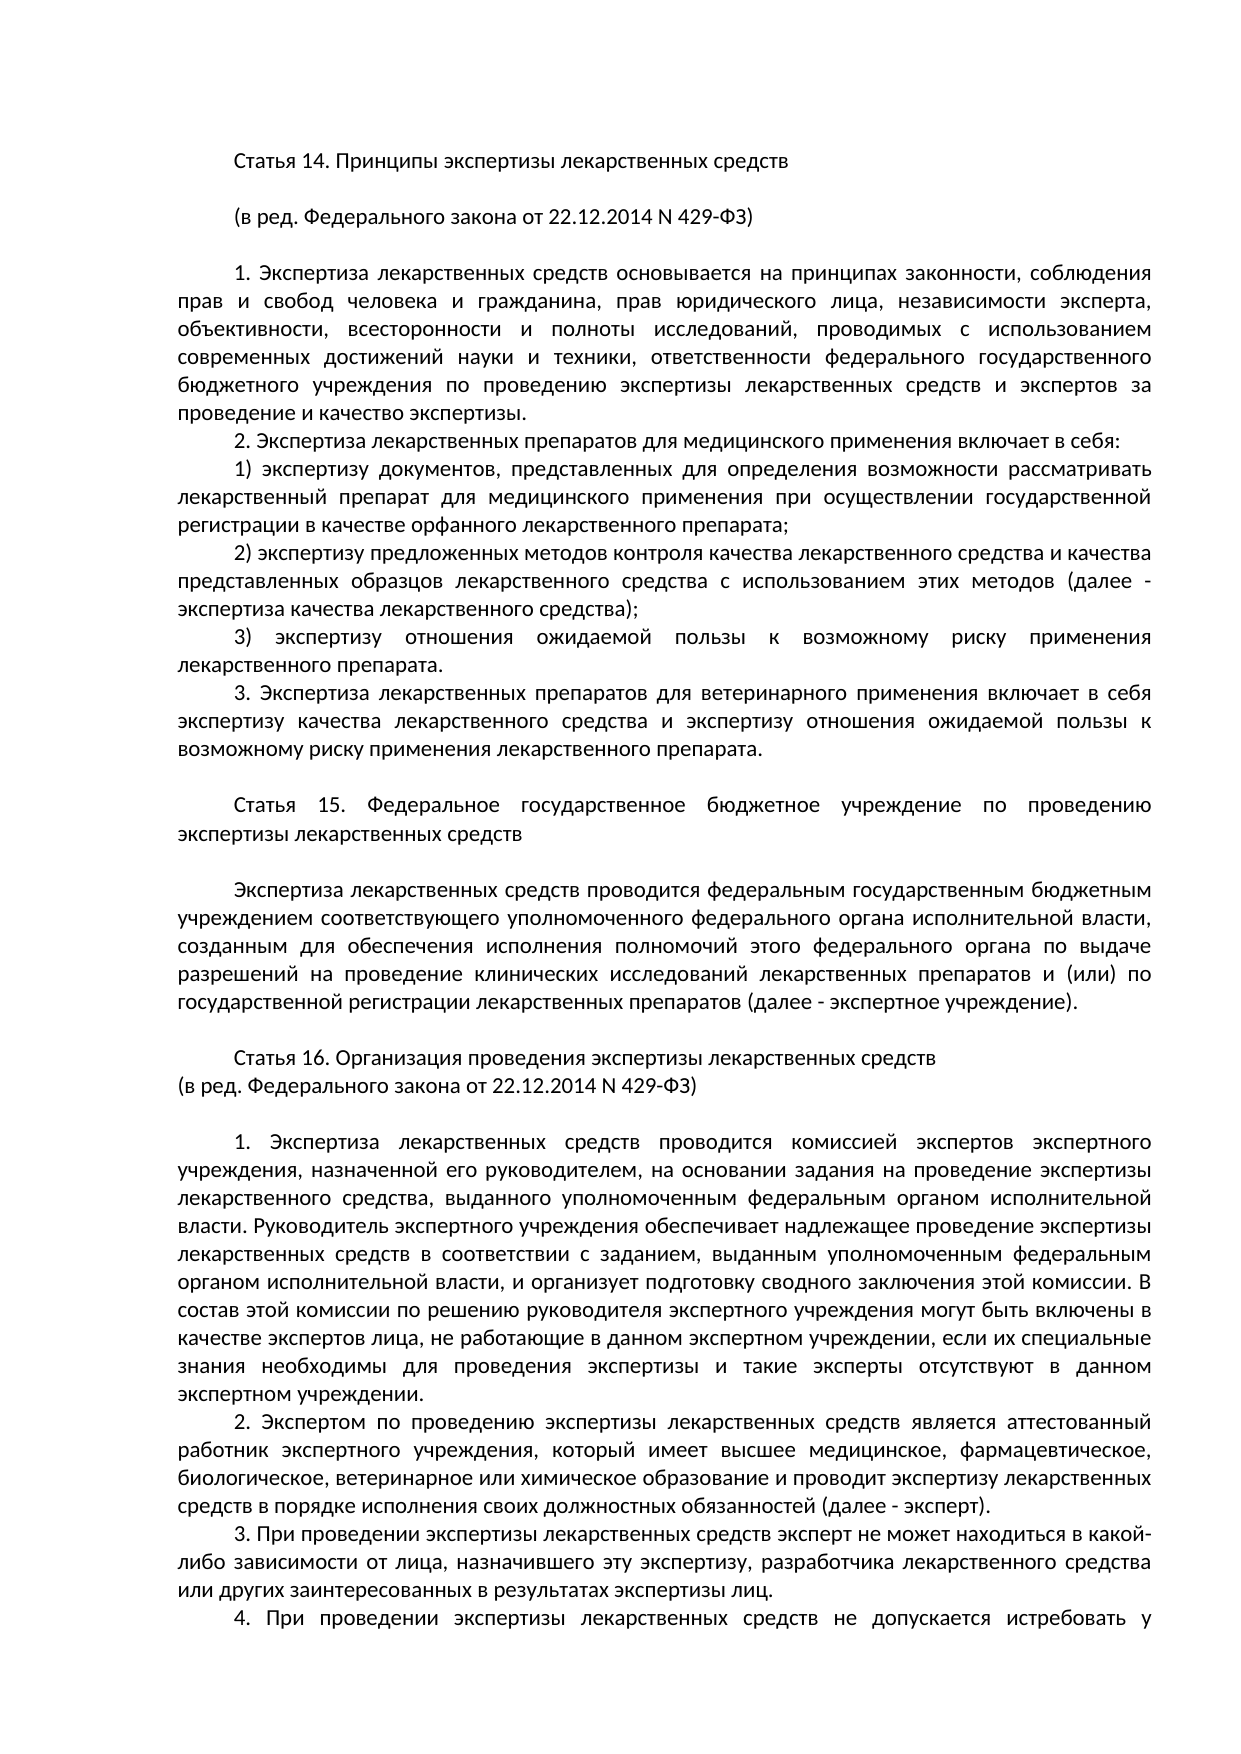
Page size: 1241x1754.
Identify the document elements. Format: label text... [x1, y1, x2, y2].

text Статья 15. Федеральное государственное бюджетное учреждение по проведению экспертизы лекарственных средств [177, 791, 1152, 847]
text 2) экспертизу предложенных методов контроля качества лекарственного средства и качества представленных образцов лекарственного средства с использованием этих методов (далее - экспертиза качества лекарственного средства); [177, 538, 1152, 622]
text 3) экспертизу отношения ожидаемой пользы к возможному риску применения лекарственного препарата. [177, 622, 1152, 678]
text Статья 16. Организация проведения экспертизы лекарственных средств [177, 1043, 1152, 1071]
text 1. Экспертиза лекарственных средств основывается на принципах законности, соблюдения прав и свобод человека и гражданина, прав юридического лица, независимости эксперта, объективности, всесторонности и полноты исследований, проводимых с использованием современных достижений науки и техники, ответственности федерального государственного бюджетного учреждения по проведению экспертизы лекарственных средств и экспертов за проведение и качество экспертизы. [177, 258, 1152, 426]
text 1. Экспертиза лекарственных средств проводится комиссией экспертов экспертного учреждения, назначенной его руководителем, на основании задания на проведение экспертизы лекарственного средства, выданного уполномоченным федеральным органом исполнительной власти. Руководитель экспертного учреждения обеспечивает надлежащее проведение экспертизы лекарственных средств в соответствии с заданием, выданным уполномоченным федеральным органом исполнительной власти, и организует подготовку сводного заключения этой комиссии. В состав этой комиссии по решению руководителя экспертного учреждения могут быть включены в качестве экспертов лица, не работающие в данном экспертном учреждении, если их специальные знания необходимы для проведения экспертизы и такие эксперты отсутствуют в данном экспертном учреждении. [177, 1127, 1152, 1407]
text Экспертиза лекарственных средств проводится федеральным государственным бюджетным учреждением соответствующего уполномоченного федерального органа исполнительной власти, созданным для обеспечения исполнения полномочий этого федерального органа по выдаче разрешений на проведение клинических исследований лекарственных препаратов и (или) по государственной регистрации лекарственных препаратов (далее - экспертное учреждение). [177, 875, 1152, 1015]
text (в ред. Федерального закона от 22.12.2014 N 429-ФЗ) [177, 1071, 1152, 1099]
text 2. Экспертиза лекарственных препаратов для медицинского применения включает в себя: [177, 426, 1152, 454]
text 2. Экспертом по проведению экспертизы лекарственных средств является аттестованный работник экспертного учреждения, который имеет высшее медицинское, фармацевтическое, биологическое, ветеринарное или химическое образование и проводит экспертизу лекарственных средств в порядке исполнения своих должностных обязанностей (далее - эксперт). [177, 1407, 1152, 1519]
text 1) экспертизу документов, представленных для определения возможности рассматривать лекарственный препарат для медицинского применения при осуществлении государственной регистрации в качестве орфанного лекарственного препарата; [177, 454, 1152, 538]
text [177, 1603, 1152, 1631]
text 3. Экспертиза лекарственных препаратов для ветеринарного применения включает в себя экспертизу качества лекарственного средства и экспертизу отношения ожидаемой пользы к возможному риску применения лекарственного препарата. [177, 678, 1152, 763]
text Статья 14. Принципы экспертизы лекарственных средств [177, 146, 1152, 174]
text 3. При проведении экспертизы лекарственных средств эксперт не может находиться в какой-либо зависимости от лица, назначившего эту экспертизу, разработчика лекарственного средства или других заинтересованных в результатах экспертизы лиц. [177, 1519, 1152, 1603]
text (в ред. Федерального закона от 22.12.2014 N 429-ФЗ) [177, 202, 1152, 230]
